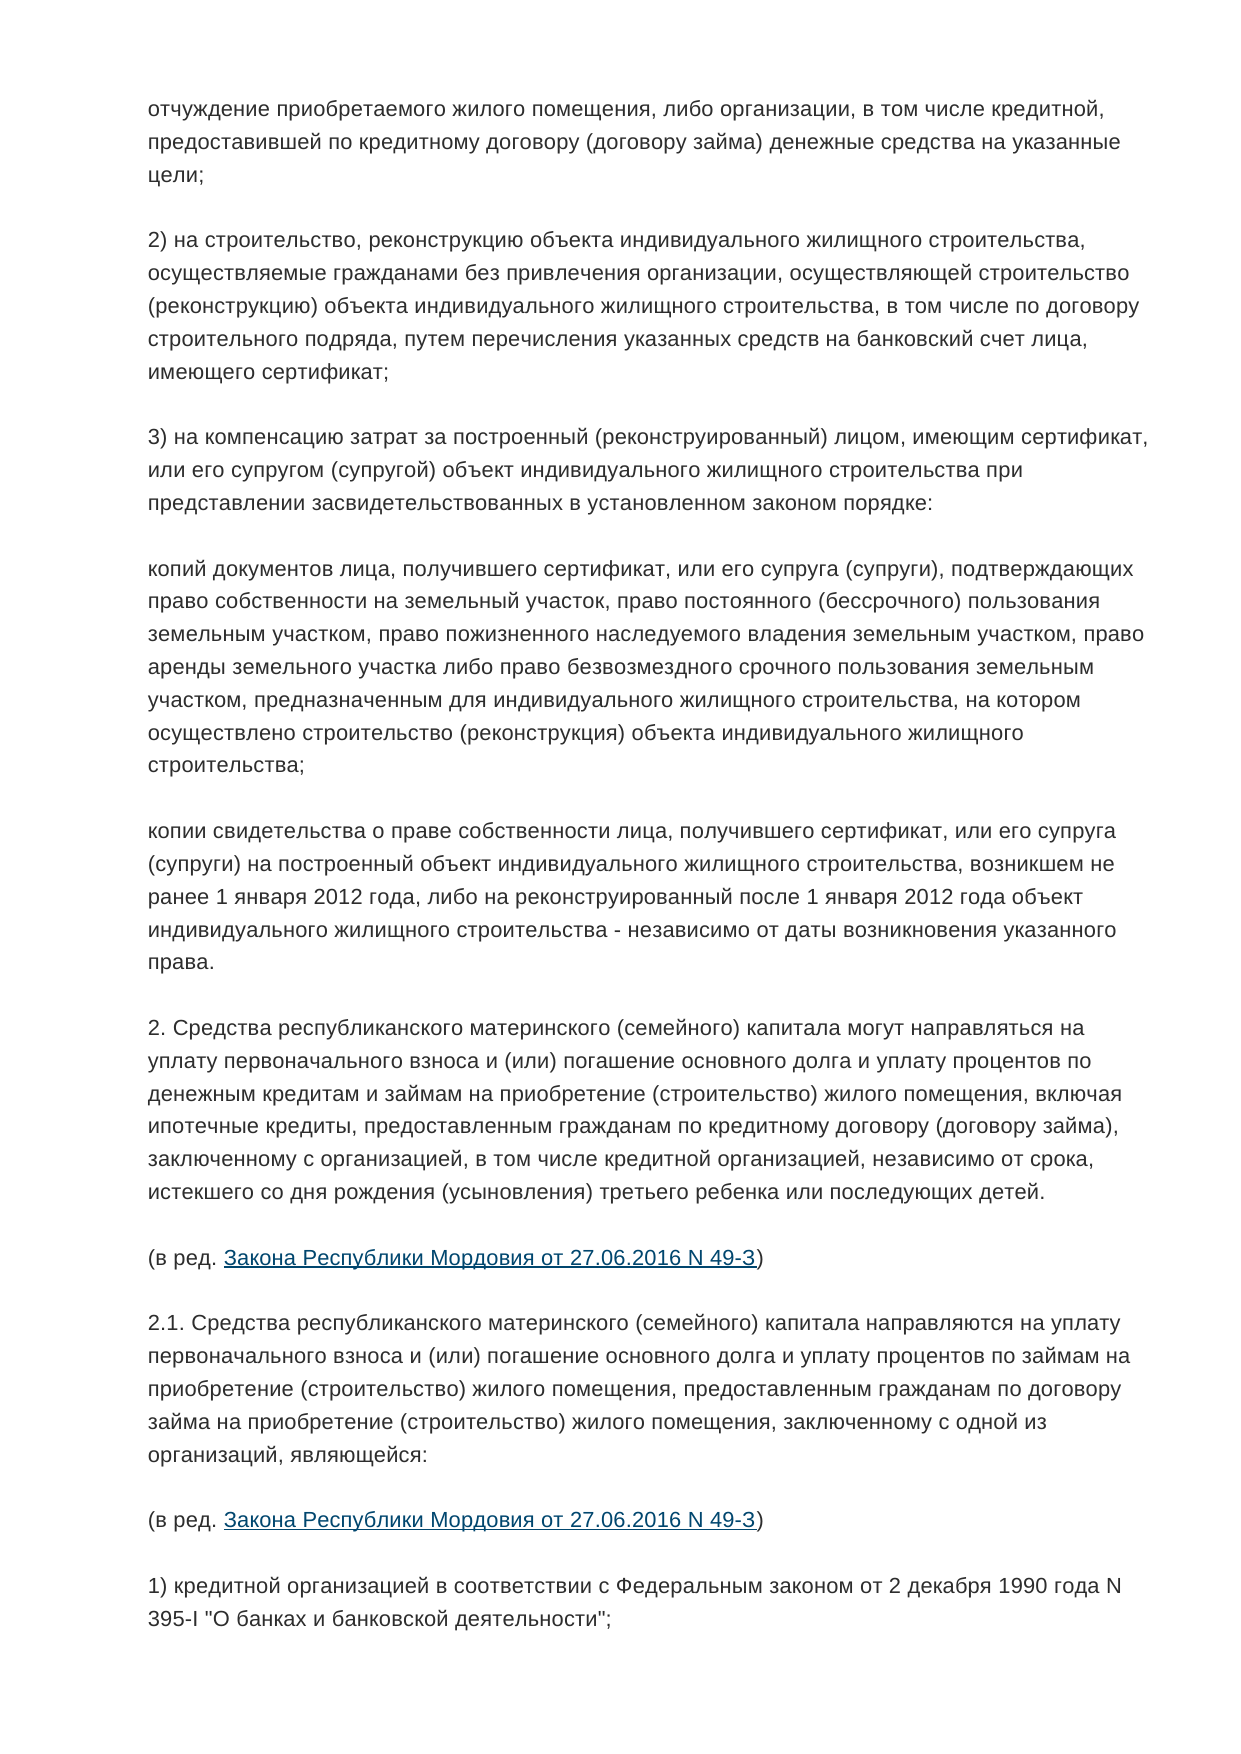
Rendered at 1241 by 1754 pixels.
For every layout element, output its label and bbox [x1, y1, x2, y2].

text [148, 88, 1152, 1663]
